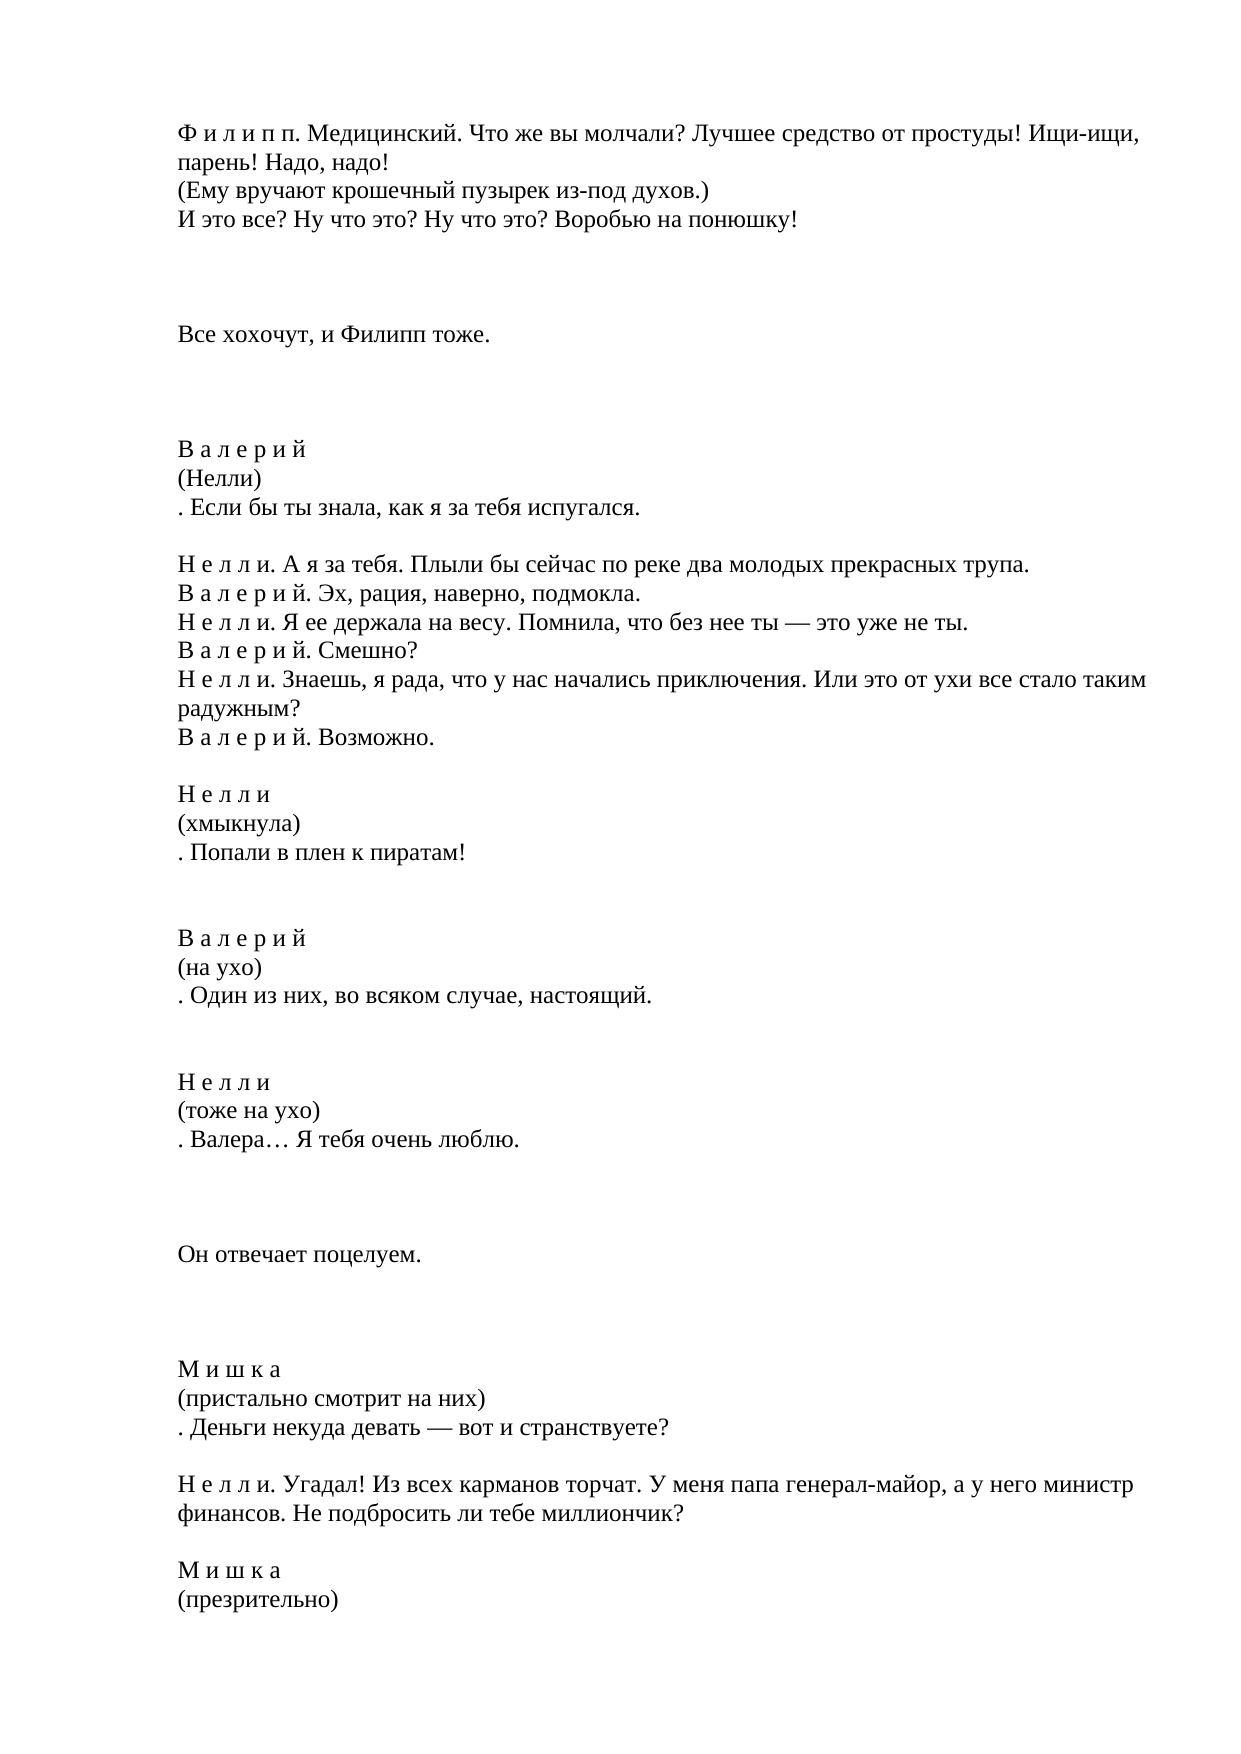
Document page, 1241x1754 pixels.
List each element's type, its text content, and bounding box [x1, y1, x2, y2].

text Н е л л и [177, 779, 1152, 808]
text В а л е р и й. Эх, рация, наверно, подмокла. [177, 578, 1152, 607]
text Ф и л и п п. Медицинский. Что же вы молчали? Лучшее средство от простуды! Ищи-ищи, парень! Надо, надо! [177, 118, 1152, 176]
text Н е л л и. Знаешь, я рада, что у нас начались приключения. Или это от ухи все стало таким радужным? [177, 664, 1152, 722]
text . Валера… Я тебя очень люблю. [177, 1124, 1152, 1153]
text . Попали в плен к пиратам! [177, 837, 1152, 866]
text М и ш к а [177, 1556, 1152, 1584]
text (пристально смотрит на них) [177, 1383, 1152, 1412]
text . Деньги некуда девать — вот и странствуете? [177, 1412, 1152, 1441]
text Н е л л и [177, 1067, 1152, 1096]
text Н е л л и. Угадал! Из всех карманов торчат. У меня папа генерал-майор, а у него министр финансов. Не подбросить ли тебе миллиончик? [177, 1469, 1152, 1527]
text В а л е р и й. Возможно. [177, 722, 1152, 751]
text . Один из них, во всяком случае, настоящий. [177, 981, 1152, 1009]
text В а л е р и й [177, 434, 1152, 463]
text В а л е р и й. Смешно? [177, 636, 1152, 664]
text Н е л л и. А я за тебя. Плыли бы сейчас по реке два молодых прекрасных трупа. [177, 549, 1152, 578]
text И это все? Ну что это? Ну что это? Воробью на понюшку! [177, 204, 1152, 233]
text . Если бы ты знала, как я за тебя испугался. [177, 492, 1152, 521]
text Он отвечает поцелуем. [177, 1239, 1152, 1268]
text Все хохочут, и Филипп тоже. [177, 319, 1152, 348]
text (Нелли) [177, 463, 1152, 492]
text (тоже на ухо) [177, 1096, 1152, 1124]
text Н е л л и. Я ее держала на весу. Помнила, что без нее ты — это уже не ты. [177, 607, 1152, 636]
text В а л е р и й [177, 923, 1152, 952]
text (на ухо) [177, 952, 1152, 981]
text (Ему вручают крошечный пузырек из-под духов.) [177, 176, 1152, 204]
text (хмыкнула) [177, 808, 1152, 837]
text М и ш к а [177, 1354, 1152, 1383]
text (презрительно) [177, 1584, 1152, 1613]
